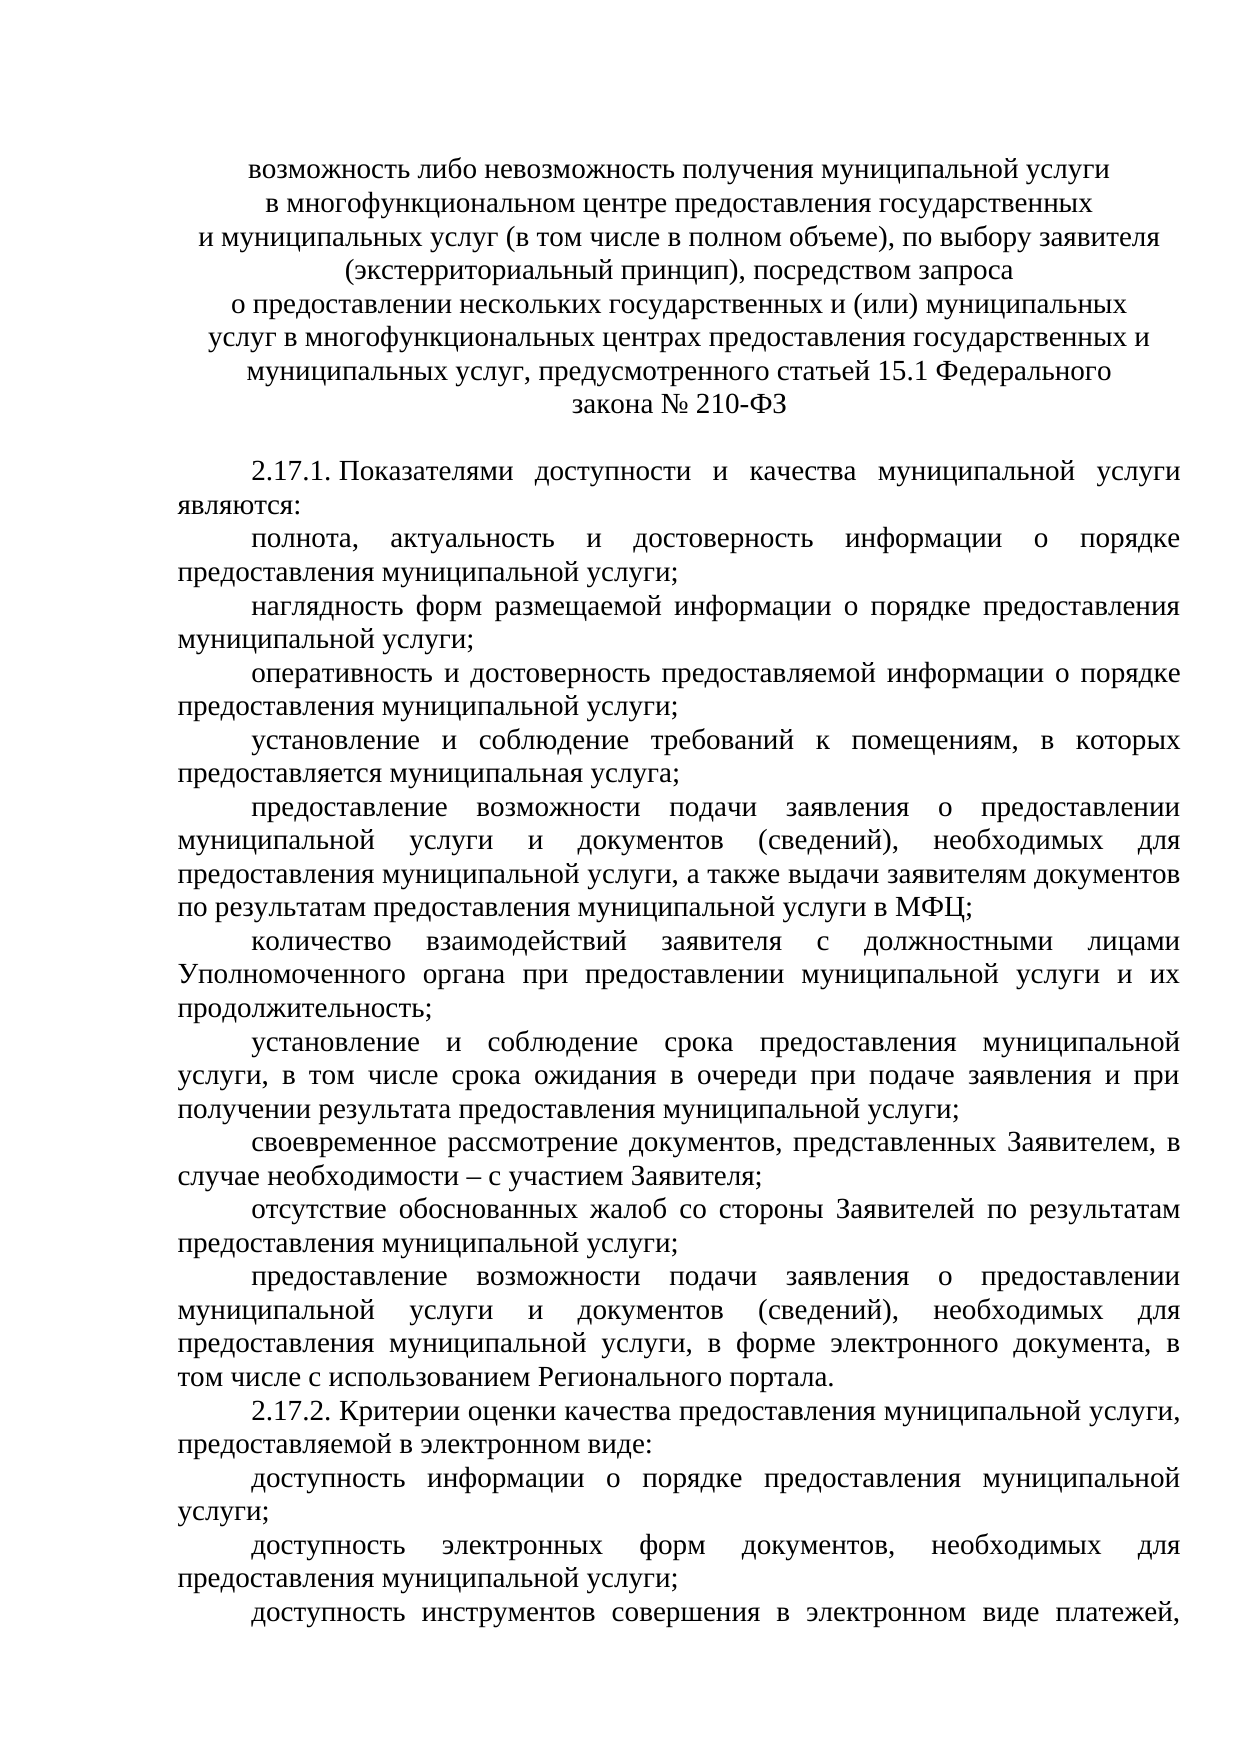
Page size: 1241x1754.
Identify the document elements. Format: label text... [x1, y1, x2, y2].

text 2.17.1. Показателями доступности и качества муниципальной услуги являются: [177, 453, 1181, 521]
text установление и соблюдение требований к помещениям, в которых предоставляется муниципальная услуга; [177, 722, 1181, 789]
text закона № 210-ФЗ [177, 386, 1181, 420]
text предоставление возможности подачи заявления о предоставлении муниципальной услуги и документов (сведений), необходимых для предоставления муниципальной услуги, а также выдачи заявителям документов по результатам предоставления муниципальной услуги в МФЦ; [177, 789, 1181, 923]
text наглядность форм размещаемой информации о порядке предоставления муниципальной услуги; [177, 588, 1181, 655]
text 2.17.2. Критерии оценки качества предоставления муниципальной услуги, предоставляемой в электронном виде: [177, 1393, 1181, 1460]
text своевременное рассмотрение документов, представленных Заявителем, в случае необходимости – с участием Заявителя; [177, 1124, 1181, 1191]
text доступность электронных форм документов, необходимых для предоставления муниципальной услуги; [177, 1527, 1181, 1594]
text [177, 152, 1181, 319]
text оперативность и достоверность предоставляемой информации о порядке предоставления муниципальной услуги; [177, 655, 1181, 722]
text доступность информации о порядке предоставления муниципальной услуги; [177, 1460, 1181, 1527]
text предоставление возможности подачи заявления о предоставлении муниципальной услуги и документов (сведений), необходимых для предоставления муниципальной услуги, в форме электронного документа, в том числе с использованием Регионального портала. [177, 1258, 1181, 1393]
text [177, 1594, 1181, 1627]
text отсутствие обоснованных жалоб со стороны Заявителей по результатам предоставления муниципальной услуги; [177, 1191, 1181, 1258]
text полнота, актуальность и достоверность информации о порядке предоставления муниципальной услуги; [177, 521, 1181, 588]
text количество взаимодействий заявителя с должностными лицами Уполномоченного органа при предоставлении муниципальной услуги и их продолжительность; [177, 923, 1181, 1024]
text услуг в многофункциональных центрах предоставления государственных и муниципальных услуг, предусмотренного статьей 15.1 Федерального [177, 319, 1181, 386]
text установление и соблюдение срока предоставления муниципальной услуги, в том числе срока ожидания в очереди при подаче заявления и при получении результата предоставления муниципальной услуги; [177, 1024, 1181, 1124]
